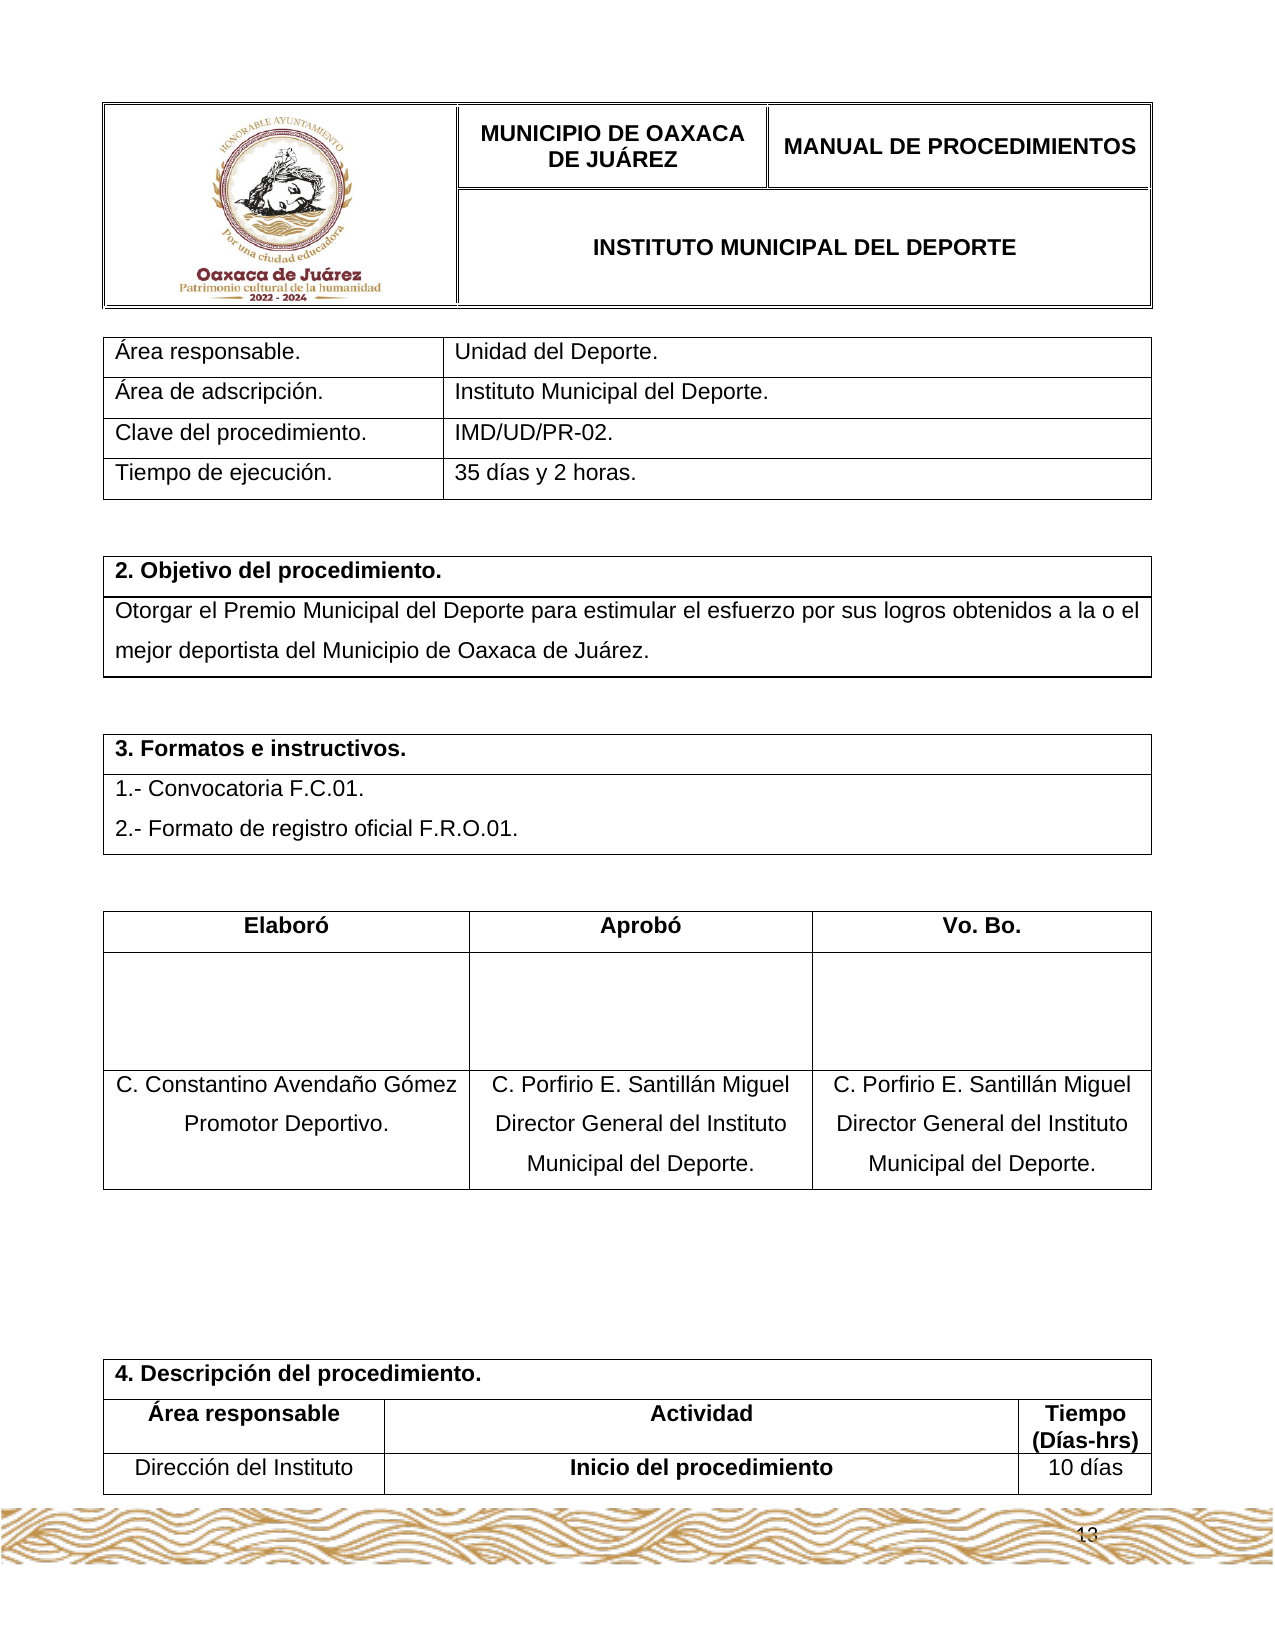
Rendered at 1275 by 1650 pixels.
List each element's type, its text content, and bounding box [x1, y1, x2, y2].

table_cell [104, 1454, 384, 1494]
table_cell Clave del procedimiento. [104, 419, 443, 458]
table_cell [470, 953, 812, 1070]
table_header 4. Descripción del procedimiento. [104, 1360, 1151, 1399]
table_header Aprobó [470, 912, 812, 952]
table_header Vo. Bo. [813, 912, 1151, 952]
table_cell C. Porfirio E. Santillán Miguel Director General del Instituto Municipal del Deporte. [470, 1071, 812, 1189]
table_header 2. Objetivo del procedimiento. [104, 557, 1151, 596]
table_cell Tiempo (Días-hrs) [1019, 1400, 1151, 1453]
table_header Elaboró [104, 912, 469, 952]
table_cell [813, 953, 1151, 1070]
table_cell Área de adscripción. [104, 378, 443, 418]
table_cell Otorgar el Premio Municipal del Deporte para estimular el esfuerzo por sus logros obtenidos a la o el mejor deportista del Municipio de Oaxaca de Juárez. [104, 598, 1151, 676]
table_cell 1.- Convocatoria F.C.01. 2.- Formato de registro oficial F.R.O.01. [104, 775, 1151, 854]
table_cell [104, 953, 469, 1070]
table_cell Área responsable [104, 1400, 384, 1453]
table_cell 10 días [1019, 1454, 1151, 1494]
table_cell 35 días y 2 horas. [444, 459, 1151, 499]
table_cell Actividad [385, 1400, 1018, 1453]
table_cell Tiempo de ejecución. [104, 459, 443, 499]
table_header 3. Formatos e instructivos. [104, 735, 1151, 774]
table_cell C. Porfirio E. Santillán Miguel Director General del Instituto Municipal del Deporte. [813, 1071, 1151, 1189]
table_cell IMD/UD/PR-02. [444, 419, 1151, 458]
table_cell Área responsable. [104, 338, 443, 377]
table_cell Unidad del Deporte. [444, 338, 1151, 377]
table_cell C. Constantino Avendaño Gómez Promotor Deportivo. [104, 1071, 469, 1189]
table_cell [385, 1454, 1018, 1494]
table_cell Instituto Municipal del Deporte. [444, 378, 1151, 418]
